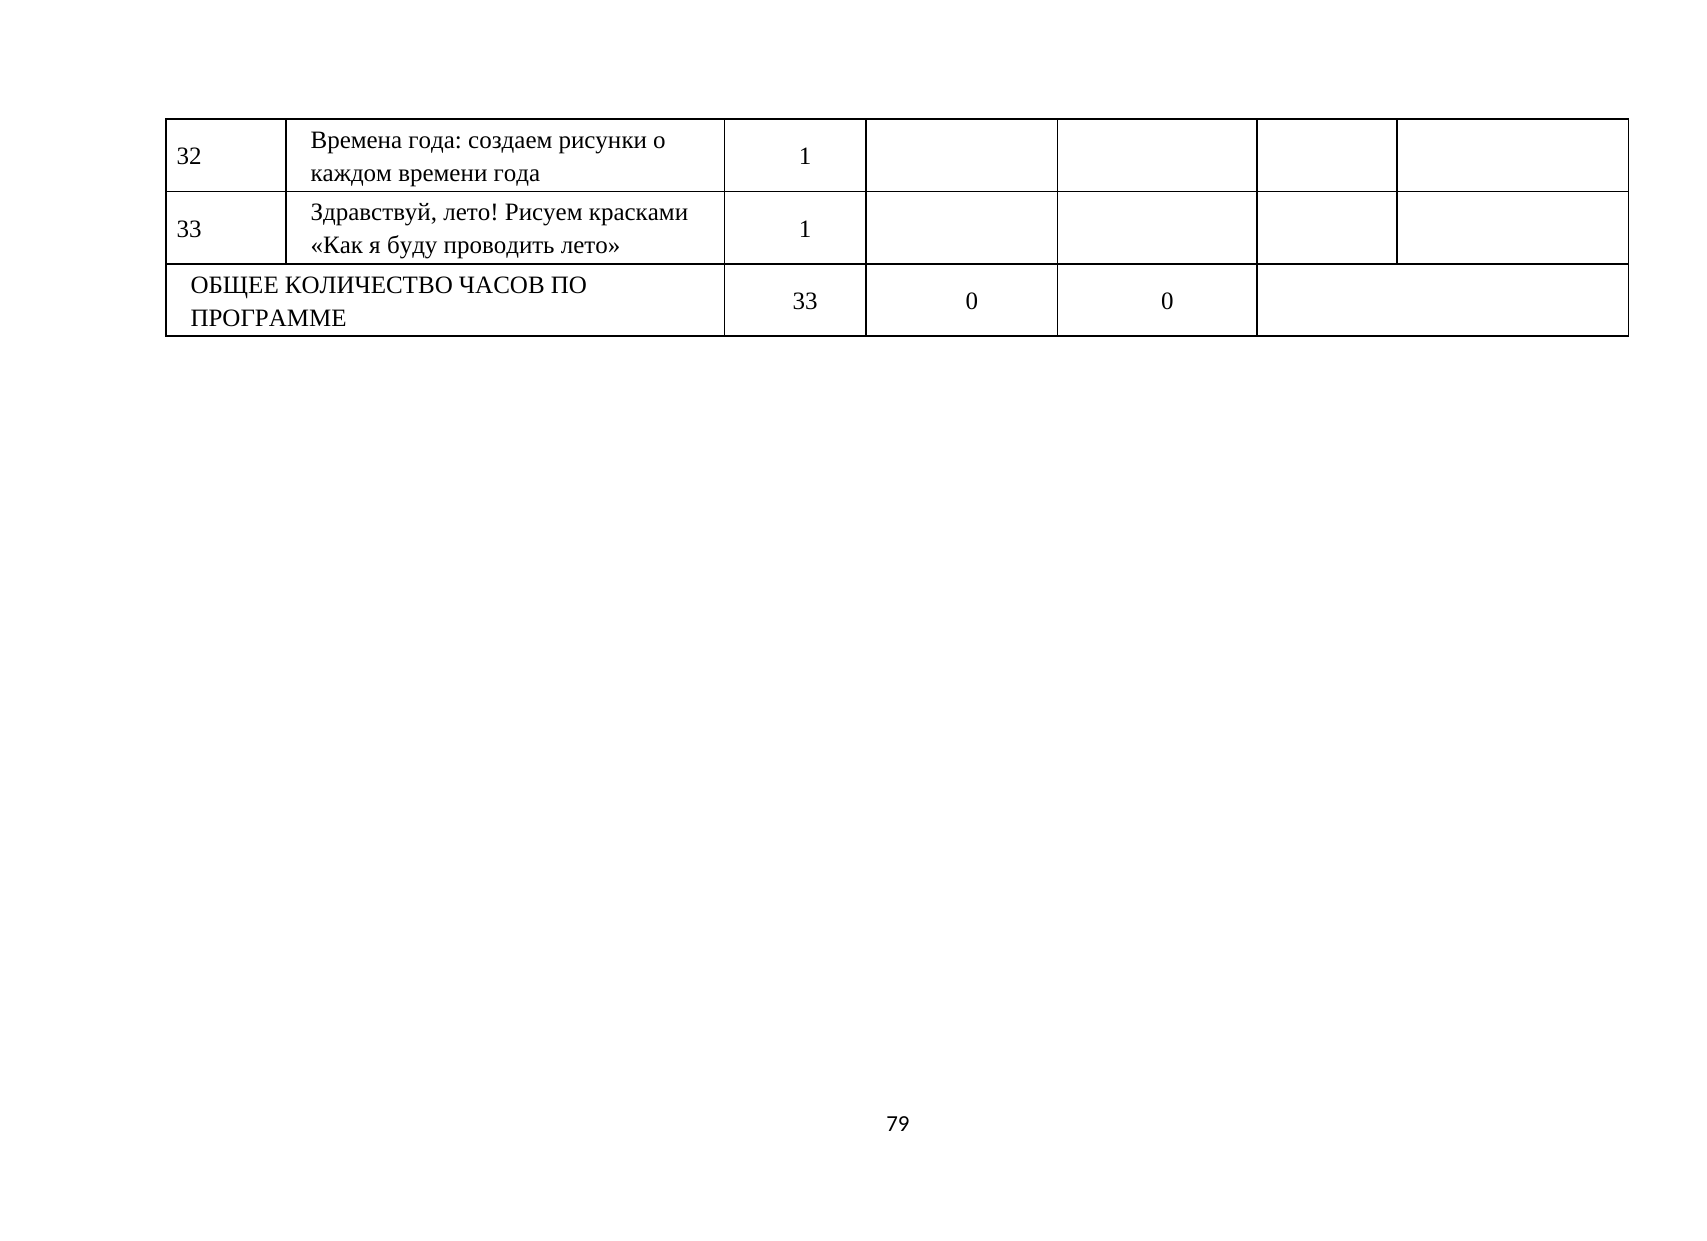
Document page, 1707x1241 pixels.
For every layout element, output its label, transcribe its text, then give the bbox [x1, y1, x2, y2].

table_cell 0 [867, 265, 1057, 335]
table_cell [1058, 192, 1256, 263]
table_cell [1258, 265, 1628, 335]
table_cell Здравствуй, лето! Рисуем красками «Как я буду проводить лето» [287, 192, 724, 263]
table_cell 33 [725, 265, 865, 335]
table_cell 33 [167, 192, 285, 263]
table_cell [1258, 120, 1396, 191]
table_cell [1398, 192, 1628, 263]
table_cell Времена года: создаем рисунки о каждом времени года [287, 120, 724, 191]
table_cell [867, 192, 1057, 263]
table_cell [1058, 120, 1256, 191]
table_cell [867, 120, 1057, 191]
table_cell [1398, 120, 1628, 191]
table_cell 32 [167, 120, 285, 191]
table_cell 0 [1058, 265, 1256, 335]
table_cell [1258, 192, 1396, 263]
table_cell 1 [725, 192, 865, 263]
table_cell ОБЩЕЕ КОЛИЧЕСТВО ЧАСОВ ПО ПРОГРАММЕ [167, 265, 724, 335]
table_cell 1 [725, 120, 865, 191]
